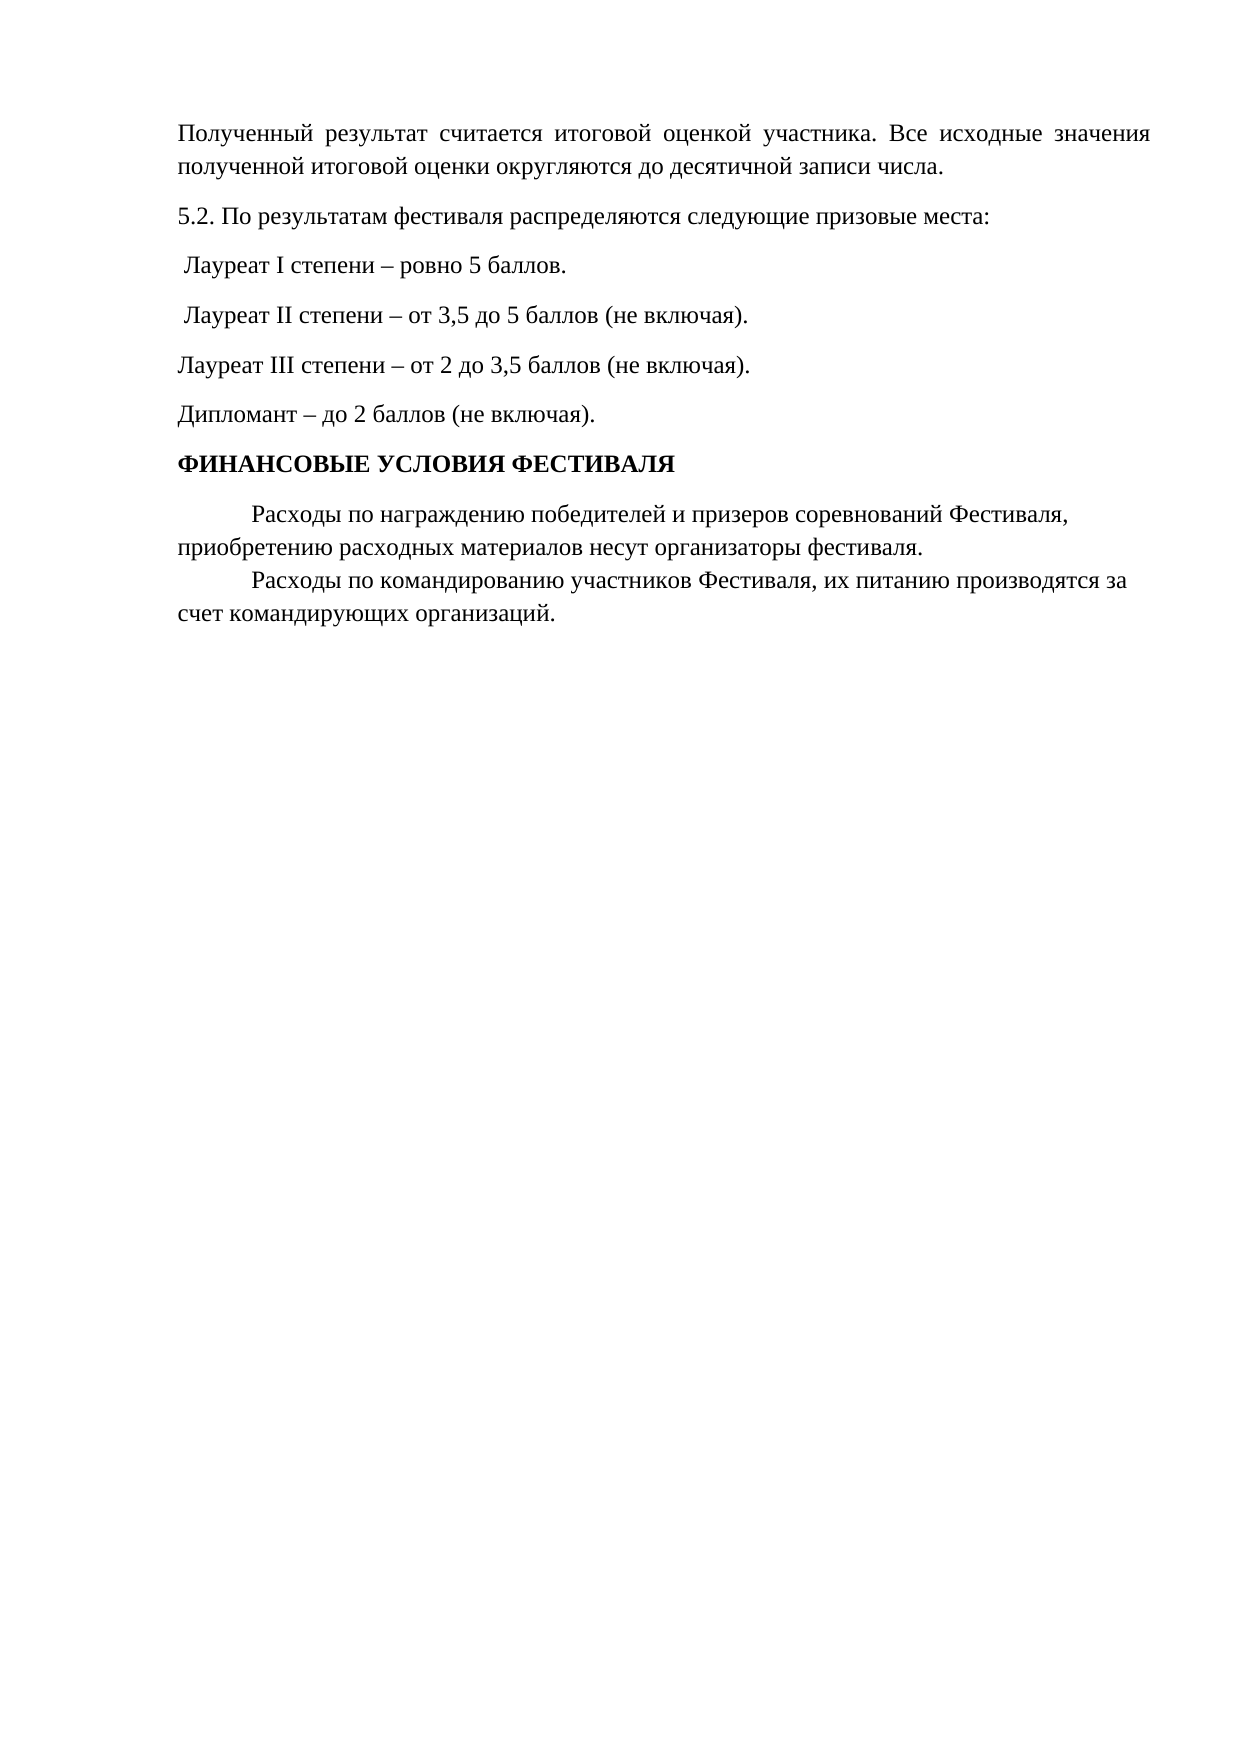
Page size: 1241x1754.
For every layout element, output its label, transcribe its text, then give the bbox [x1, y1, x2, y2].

text Лауреат II степени – от 3,5 до 5 баллов (не включая). [177, 300, 1152, 329]
text Расходы по командированию участников Фестиваля, их питанию производятся за счет командирующих организаций. [177, 565, 1152, 627]
text 5.2. По результатам фестиваля распределяются следующие призовые места: [177, 201, 1152, 229]
text Лауреат I степени – ровно 5 баллов. [177, 251, 1152, 279]
text ФИНАНСОВЫЕ УСЛОВИЯ ФЕСТИВАЛЯ [177, 449, 1152, 478]
text Дипломант – до 2 баллов (не включая). [177, 399, 1152, 428]
text Полученный результат считается итоговой оценкой участника. Все исходные значения полученной итоговой оценки округляются до десятичной записи числа. [177, 118, 1152, 180]
text Расходы по награждению победителей и призеров соревнований Фестиваля, приобретению расходных материалов несут организаторы фестиваля. [177, 499, 1152, 561]
text Лауреат III степени – от 2 до 3,5 баллов (не включая). [177, 350, 1152, 379]
